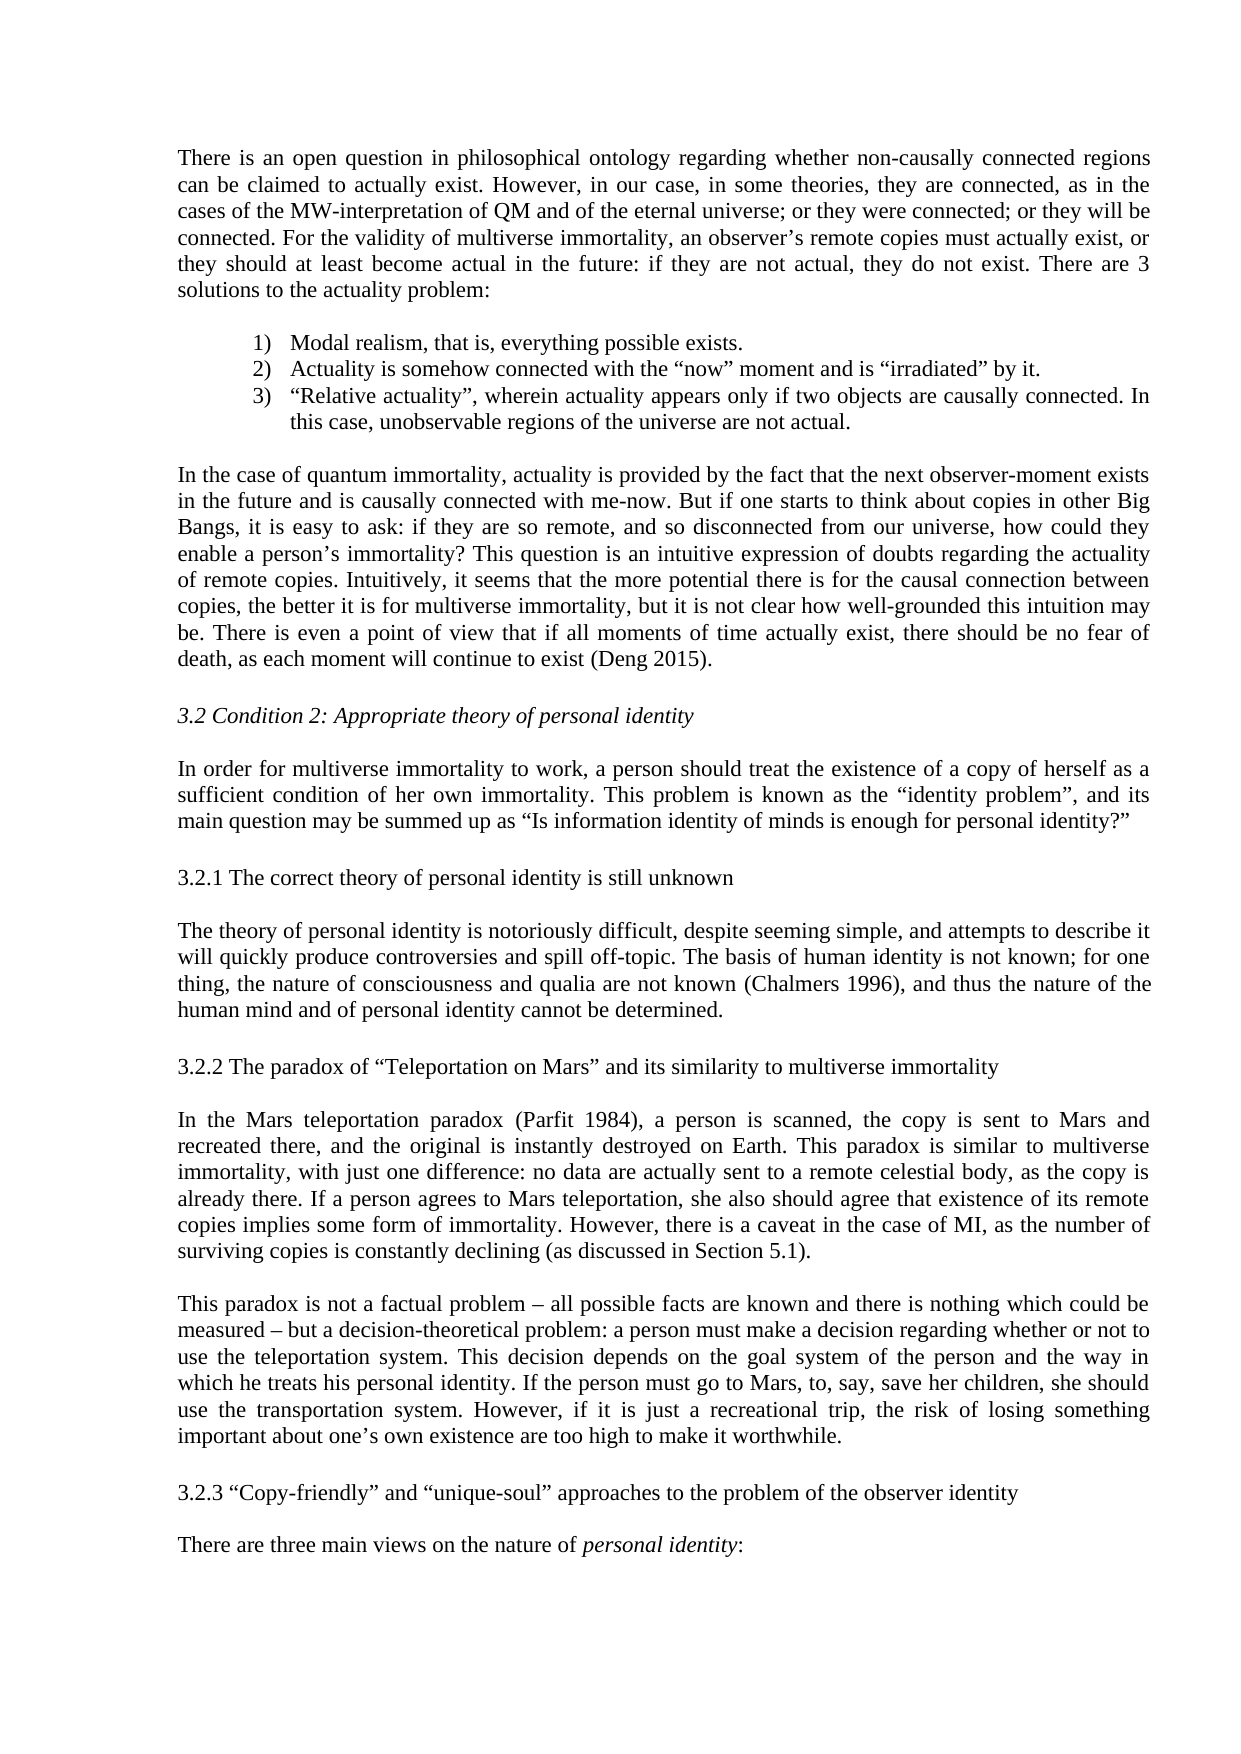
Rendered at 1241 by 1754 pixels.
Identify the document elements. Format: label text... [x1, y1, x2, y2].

subtitle 3.2.3 “Copy-friendly” and “unique-soul” approaches to the problem of the observer identity [177, 1479, 1152, 1505]
text This paradox is not a factual problem – all possible facts are known and there is nothing which could be measured – but a decision-theoretical problem: a person must make a decision regarding whether or not to use the teleportation system. This decision depends on the goal system of the person and the way in which he treats his personal identity. If the person must go to Mars, to, say, save her children, she should use the transportation system. However, if it is just a recreational trip, the risk of losing something important about one’s own existence are too high to make it worthwhile. [177, 1290, 1152, 1448]
text In the case of quantum immortality, actuality is provided by the fact that the next observer-moment exists in the future and is causally connected with me-now. But if one starts to think about copies in other Big Bangs, it is easy to ask: if they are so remote, and so disconnected from our universe, how could they enable a person’s immortality? This question is an intuitive expression of doubts regarding the actuality of remote copies. Intuitively, it seems that the more potential there is for the causal connection between copies, the better it is for multiverse immortality, but it is not clear how well-grounded this intuition may be. There is even a point of view that if all moments of time actually exist, there should be no fear of death, as each moment will continue to exist (Deng 2015). [177, 461, 1152, 672]
list Actuality is somehow connected with the “now” moment and is “irradiated” by it. [252, 355, 1152, 382]
text The theory of personal identity is notoriously difficult, despite seeming simple, and attempts to describe it will quickly produce controversies and spill off-topic. The basis of human identity is not known; for one thing, the nature of consciousness and qualia are not known (Chalmers 1996), and thus the nature of the human mind and of personal identity cannot be determined. [177, 917, 1152, 1022]
text In the Mars teleportation paradox (Parfit 1984), a person is scanned, the copy is sent to Mars and recreated there, and the original is instantly destroyed on Earth. This paradox is similar to multiverse immortality, with just one difference: no data are actually sent to a remote celestial body, as the copy is already there. If a person agrees to Mars teleportation, she also should agree that existence of its remote copies implies some form of immortality. However, there is a caveat in the case of MI, as the number of surviving copies is constantly declining (as discussed in Section 5.1). [177, 1106, 1152, 1264]
list “Relative actuality”, wherein actuality appears only if two objects are causally connected. In this case, unobservable regions of the universe are not actual. [252, 382, 1152, 434]
text There are three main views on the nature of personal identity: [177, 1532, 1152, 1558]
text There is an open question in philosophical ontology regarding whether non-causally connected regions can be claimed to actually exist. However, in our case, in some theories, they are connected, as in the cases of the MW-interpretation of QM and of the eternal universe; or they were connected; or they will be connected. For the validity of multiverse immortality, an observer’s remote copies must actually exist, or they should at least become actual in the future: if they are not actual, they do not exist. There are 3 solutions to the actuality problem: [177, 144, 1152, 303]
list Modal realism, that is, everything possible exists. [252, 329, 1152, 355]
subtitle 3.2 Condition 2: Appropriate theory of personal identity [177, 702, 1152, 728]
text In order for multiverse immortality to work, a person should treat the existence of a copy of herself as a sufficient condition of her own immortality. This problem is known as the “identity problem”, and its main question may be summed up as “Is information identity of minds is enough for personal identity?” [177, 755, 1152, 834]
subtitle 3.2.1 The correct theory of personal identity is still unknown [177, 864, 1152, 891]
subtitle 3.2.2 The paradox of “Teleportation on Mars” and its similarity to multiverse immortality [177, 1053, 1152, 1079]
